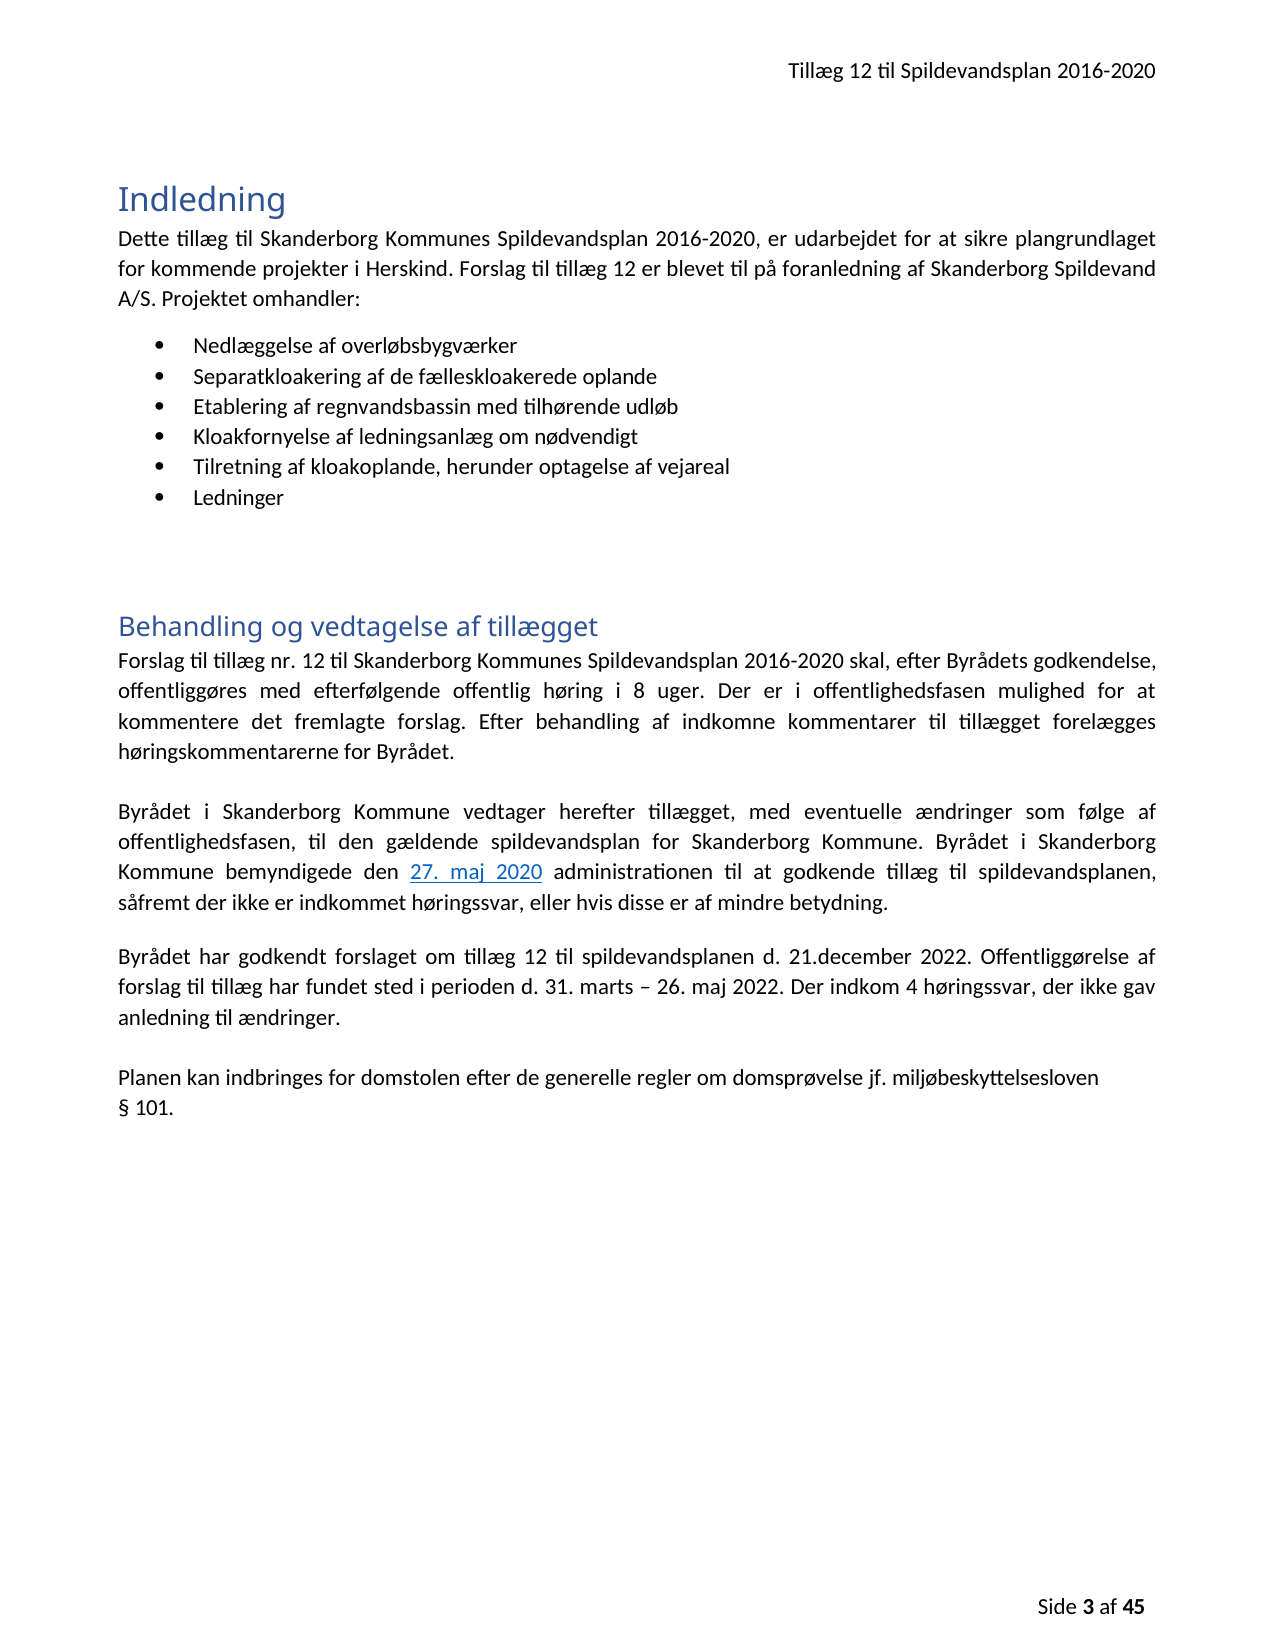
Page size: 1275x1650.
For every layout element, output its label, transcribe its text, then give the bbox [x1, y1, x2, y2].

text Planen kan indbringes for domstolen efter de generelle regler om domsprøvelse jf. miljøbeskyttelsesloven [118, 1063, 1223, 1091]
subtitle Behandling og vedtagelse af tillægget [118, 607, 1223, 644]
list Tilretning af kloakoplande, herunder optagelse af vejareal [155, 452, 1223, 481]
text Dette tillæg til Skanderborg Kommunes Spildevandsplan 2016-2020, er udarbejdet for at sikre plangrundlaget for kommende projekter i Herskind. Forslag til tillæg 12 er blevet til på foranledning af Skanderborg Spildevand A/S. Projektet omhandler: [118, 224, 1158, 313]
subtitle Indledning [118, 176, 1223, 221]
text Byrådet i Skanderborg Kommune vedtager herefter tillægget, med eventuelle ændringer som følge af offentlighedsfasen, til den gældende spildevandsplan for Skanderborg Kommune. Byrådet i Skanderborg Kommune bemyndigede den 27. maj 2020 administrationen til at godkende tillæg til spildevandsplanen, såfremt der ikke er indkommet høringssvar, eller hvis disse er af mindre betydning. [118, 797, 1157, 916]
list Separatkloakering af de fælleskloakerede oplande [155, 362, 1223, 390]
list Etablering af regnvandsbassin med tilhørende udløb [155, 392, 1223, 420]
text Byrådet har godkendt forslaget om tillæg 12 til spildevandsplanen d. 21.december 2022. Offentliggørelse af forslag til tillæg har fundet sted i perioden d. 31. marts – 26. maj 2022. Der indkom 4 høringssvar, der ikke gav anledning til ændringer. [118, 942, 1157, 1031]
list Nedlæggelse af overløbsbygværker [155, 331, 1223, 359]
text Forslag til tillæg nr. 12 til Skanderborg Kommunes Spildevandsplan 2016-2020 skal, efter Byrådets godkendelse, offentliggøres med efterfølgende offentlig høring i 8 uger. Der er i offentlighedsfasen mulighed for at kommentere det fremlagte forslag. Efter behandling af indkomne kommentarer til tillægget forelægges høringskommentarerne for Byrådet. [118, 646, 1157, 765]
list Kloakfornyelse af ledningsanlæg om nødvendigt [155, 422, 1223, 450]
text § 101. [118, 1093, 1223, 1121]
list Ledninger [155, 483, 1223, 511]
